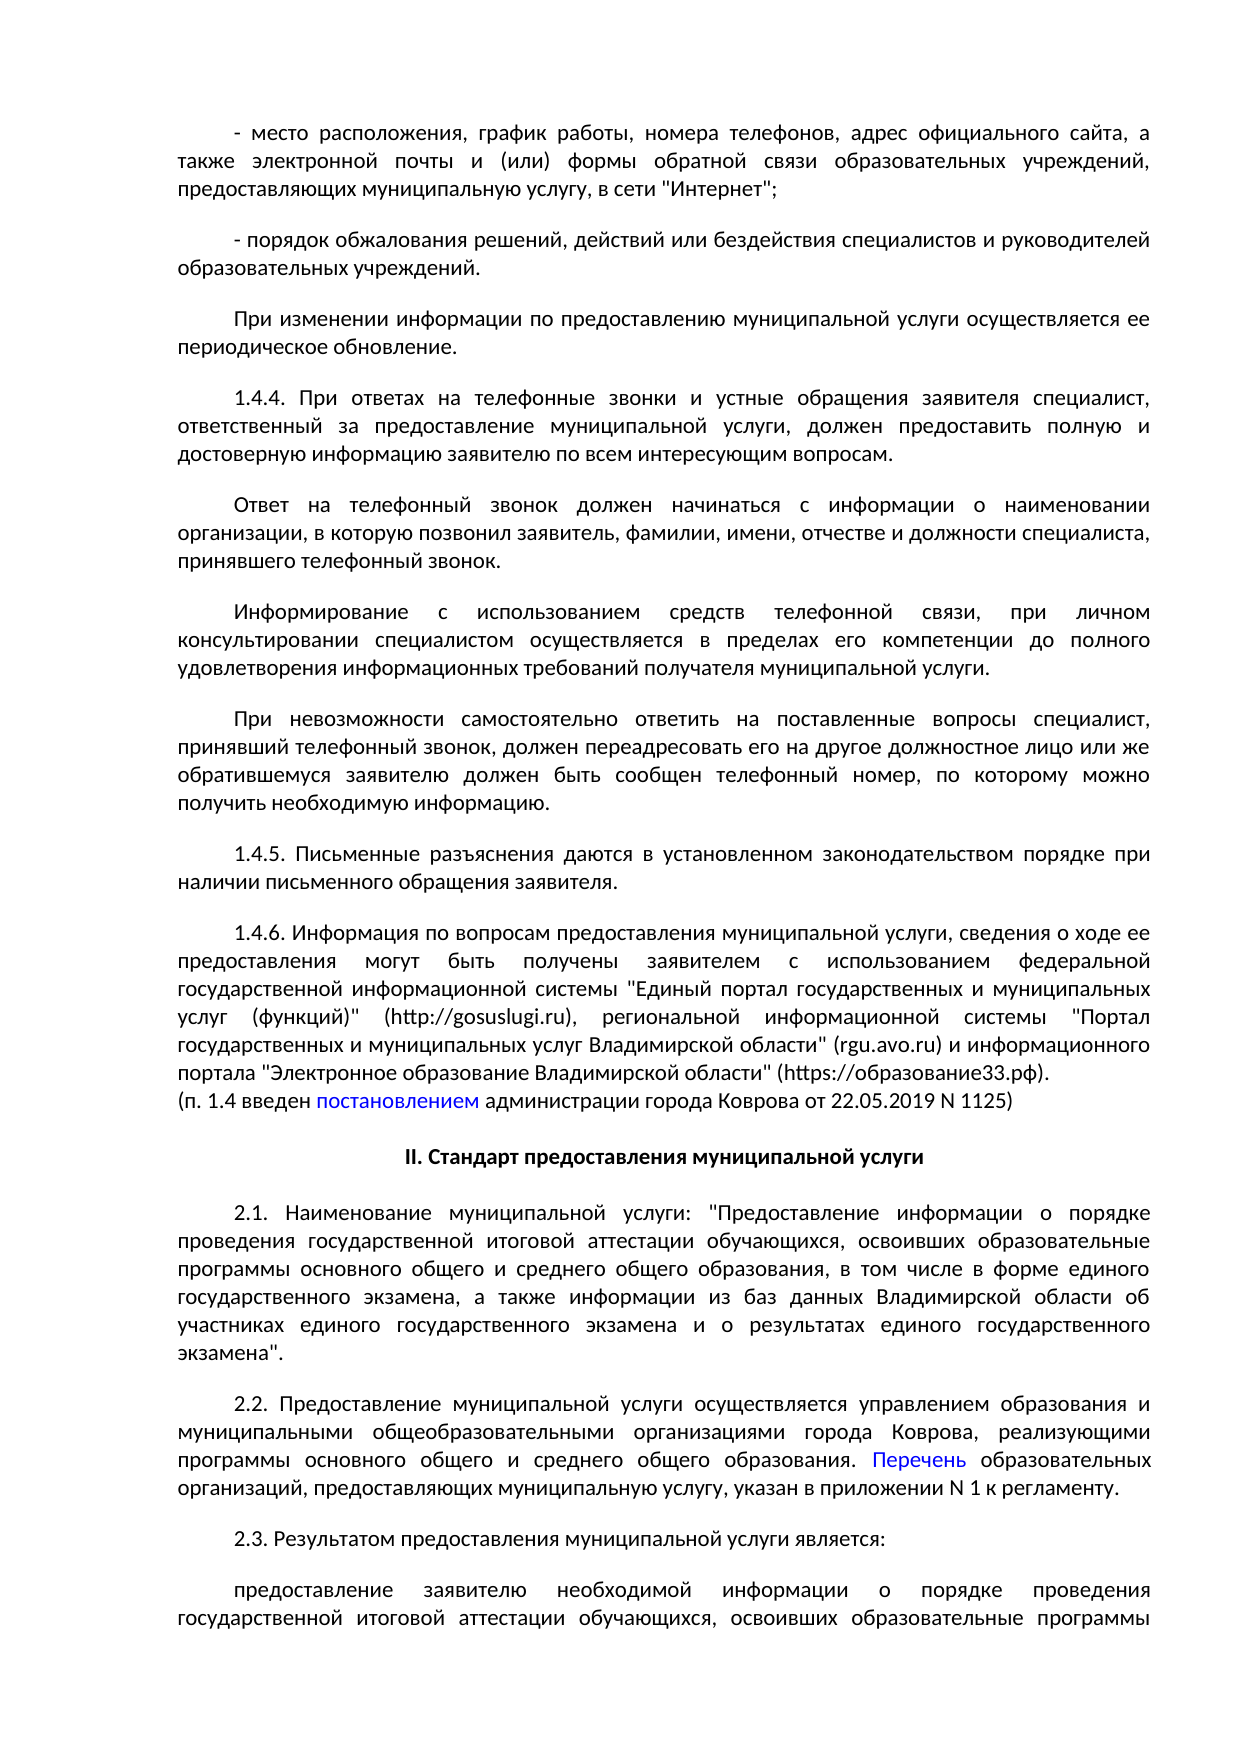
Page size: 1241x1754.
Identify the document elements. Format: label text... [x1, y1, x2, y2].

text 1.4.6. Информация по вопросам предоставления муниципальной услуги, сведения о ходе ее предоставления могут быть получены заявителем с использованием федеральной государственной информационной системы "Единый портал государственных и муниципальных услуг (функций)" (http://gosuslugi.ru), региональной информационной системы "Портал государственных и муниципальных услуг Владимирской области" (rgu.avo.ru) и информационного портала "Электронное образование Владимирской области" (https://образование33.рф). [177, 918, 1152, 1086]
text При невозможности самостоятельно ответить на поставленные вопросы специалист, принявший телефонный звонок, должен переадресовать его на другое должностное лицо или же обратившемуся заявителю должен быть сообщен телефонный номер, по которому можно получить необходимую информацию. [177, 704, 1152, 816]
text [177, 1575, 1152, 1631]
text 2.1. Наименование муниципальной услуги: "Предоставление информации о порядке проведения государственной итоговой аттестации обучающихся, освоивших образовательные программы основного общего и среднего общего образования, в том числе в форме единого государственного экзамена, а также информации из баз данных Владимирской области об участниках единого государственного экзамена и о результатах единого государственного экзамена". [177, 1198, 1152, 1366]
text При изменении информации по предоставлению муниципальной услуги осуществляется ее периодическое обновление. [177, 304, 1152, 360]
text Информирование с использованием средств телефонной связи, при личном консультировании специалистом осуществляется в пределах его компетенции до полного удовлетворения информационных требований получателя муниципальной услуги. [177, 597, 1152, 681]
text 2.3. Результатом предоставления муниципальной услуги является: [177, 1524, 1152, 1552]
title II. Стандарт предоставления муниципальной услуги [177, 1142, 1152, 1170]
text - порядок обжалования решений, действий или бездействия специалистов и руководителей образовательных учреждений. [177, 225, 1152, 281]
text 1.4.4. При ответах на телефонные звонки и устные обращения заявителя специалист, ответственный за предоставление муниципальной услуги, должен предоставить полную и достоверную информацию заявителю по всем интересующим вопросам. [177, 383, 1152, 467]
text Ответ на телефонный звонок должен начинаться с информации о наименовании организации, в которую позвонил заявитель, фамилии, имени, отчестве и должности специалиста, принявшего телефонный звонок. [177, 490, 1152, 574]
text - место расположения, график работы, номера телефонов, адрес официального сайта, а также электронной почты и (или) формы обратной связи образовательных учреждений, предоставляющих муниципальную услугу, в сети "Интернет"; [177, 118, 1152, 202]
text (п. 1.4 введен постановлением администрации города Коврова от 22.05.2019 N 1125) [177, 1086, 1152, 1114]
text 2.2. Предоставление муниципальной услуги осуществляется управлением образования и муниципальными общеобразовательными организациями города Коврова, реализующими программы основного общего и среднего общего образования. Перечень образовательных организаций, предоставляющих муниципальную услугу, указан в приложении N 1 к регламенту. [177, 1389, 1152, 1501]
text 1.4.5. Письменные разъяснения даются в установленном законодательством порядке при наличии письменного обращения заявителя. [177, 839, 1152, 895]
